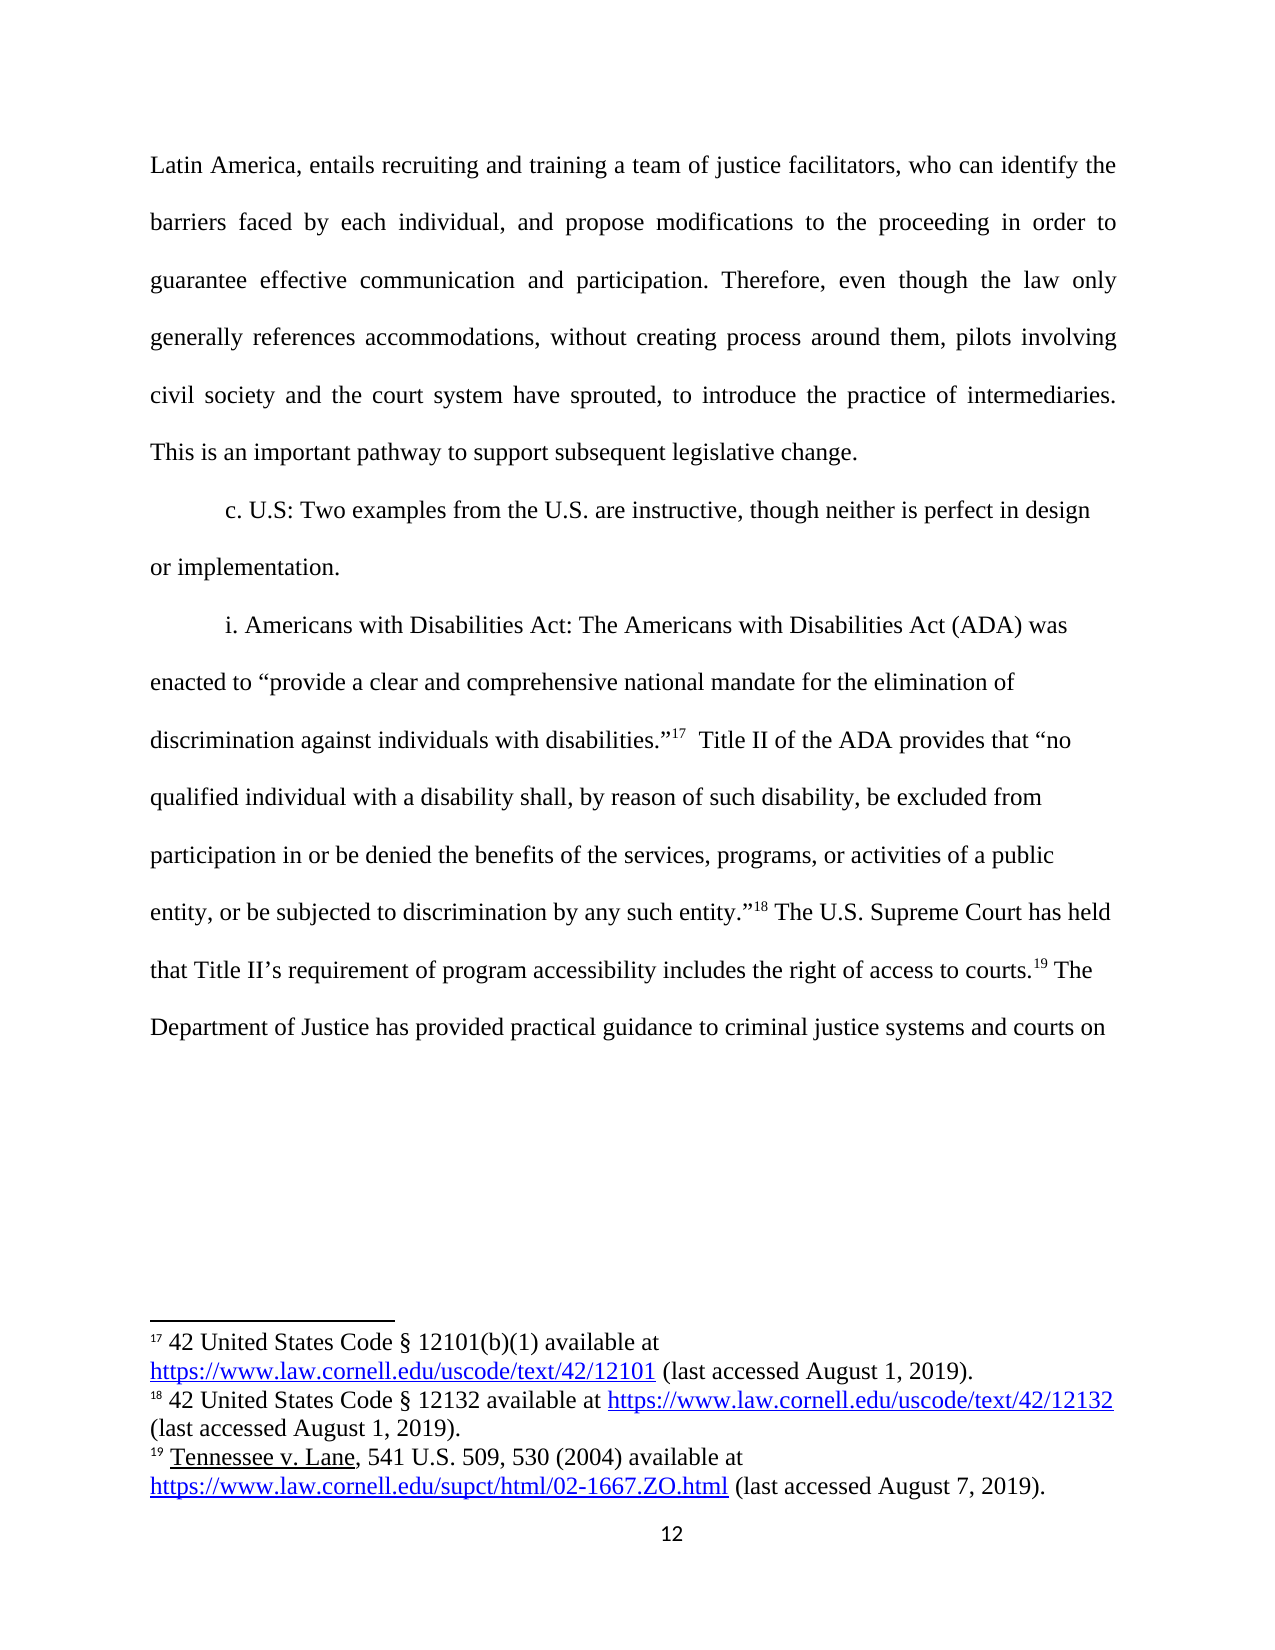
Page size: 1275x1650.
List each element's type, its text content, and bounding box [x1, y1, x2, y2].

text b. Mexico: Mexico’s disability rights statute recognizes, although in only general terms, the right to equal access to courts. The Mexican Criminal Proceedings Law recognizes the right to procedural accommodations of persons with disabilities, either victims or defendants. Although this constitutes a very significant step for guaranteeing access to justice for persons with disabilities, this provision has not been implemented in practice in the country. Since March 2017, advocates have developed a program in Mexico City to implement procedural accommodations for persons with intellectual and psychosocial disabilities who faced the criminal justice system as witnesses, victims or offenders. This program, the first of its type in Latin America, entails recruiting and training a team of justice facilitators, who can identify the barriers faced by each individual, and propose modifications to the proceeding in order to guarantee effective communication and participation. Therefore, even though the law only generally references accommodations, without creating process around them, pilots involving civil society and the court system have sprouted, to introduce the practice of intermediaries. This is an important pathway to support subsequent legislative change. [150, 150, 1117, 466]
text c. U.S: Two examples from the U.S. are instructive, though neither is perfect in design or implementation. [150, 495, 1117, 581]
text i. Americans with Disabilities Act: The Americans with Disabilities Act (ADA) was enacted to “provide a clear and comprehensive national mandate for the elimination of discrimination against individuals with disabilities.” Title II of the ADA provides that “no qualified individual with a disability shall, by reason of such disability, be excluded from participation in or be denied the benefits of the services, programs, or activities of a public entity, or be subjected to discrimination by any such entity.” The U.S. Supreme Court has held that Title II’s requirement of program accessibility includes the right of access to courts. The Department of Justice has provided practical guidance to criminal justice systems and courts on the implementation of Title II. Although the ADA has been federal law since 1990, adherence is remains incomplete at best. [150, 610, 1117, 1099]
